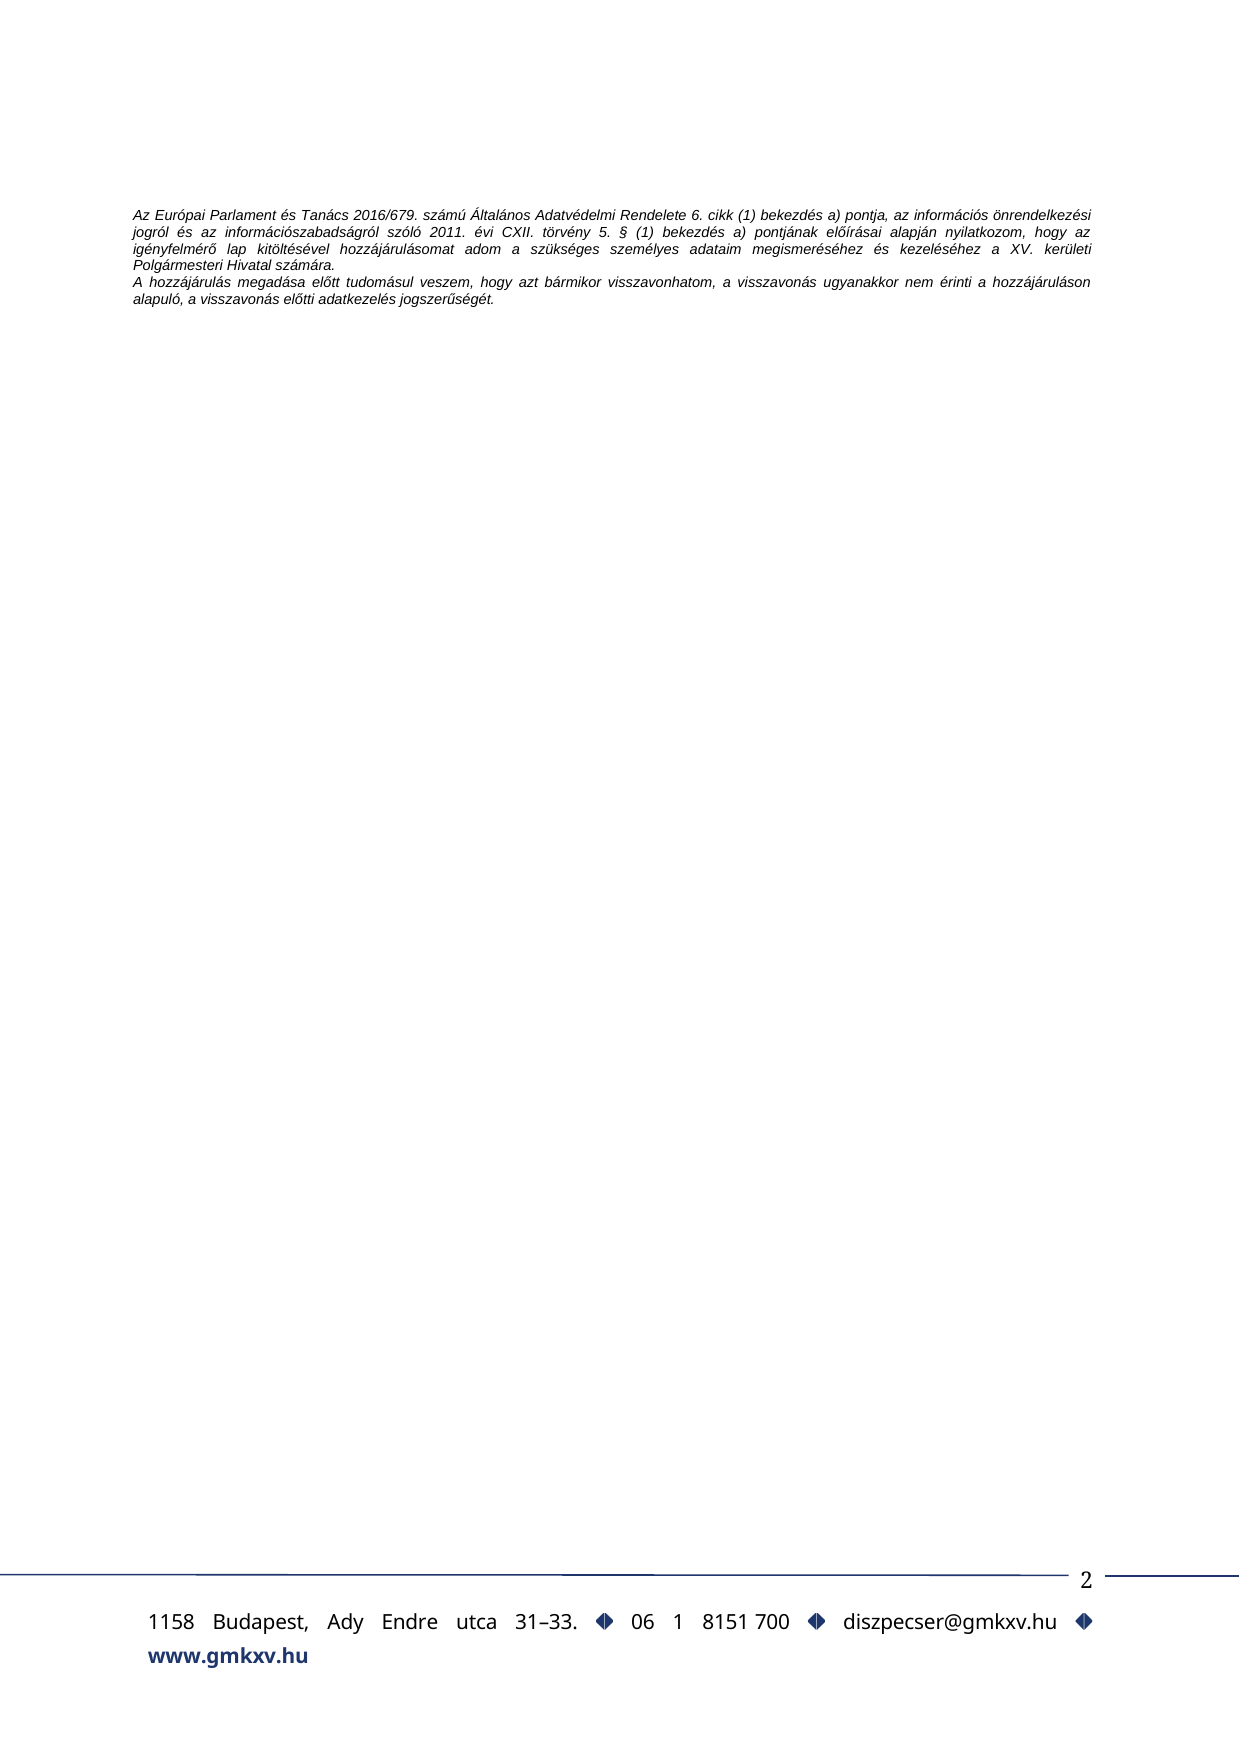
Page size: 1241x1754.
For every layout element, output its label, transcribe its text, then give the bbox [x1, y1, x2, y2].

picture [596, 1613, 613, 1630]
text A hozzájárulás megadása előtt tudomásul veszem, hogy azt bármikor visszavonhatom, a visszavonás ugyanakkor nem érinti a hozzájáruláson alapuló, a visszavonás előtti adatkezelés jogszerűségét. [133, 274, 1092, 307]
picture [807, 1613, 825, 1630]
picture [1075, 1613, 1093, 1630]
text Az Európai Parlament és Tanács 2016/679. számú Általános Adatvédelmi Rendelete 6. cikk (1) bekezdés a) pontja, az információs önrendelkezési jogról és az információszabadságról szóló 2011. évi CXII. törvény 5. § (1) bekezdés a) pontjának előírásai alapján nyilatkozom, hogy az igényfelmérő lap kitöltésével hozzájárulásomat adom a szükséges személyes adataim megismeréséhez és kezeléséhez a XV. kerületi Polgármesteri Hivatal számára. [133, 207, 1092, 274]
